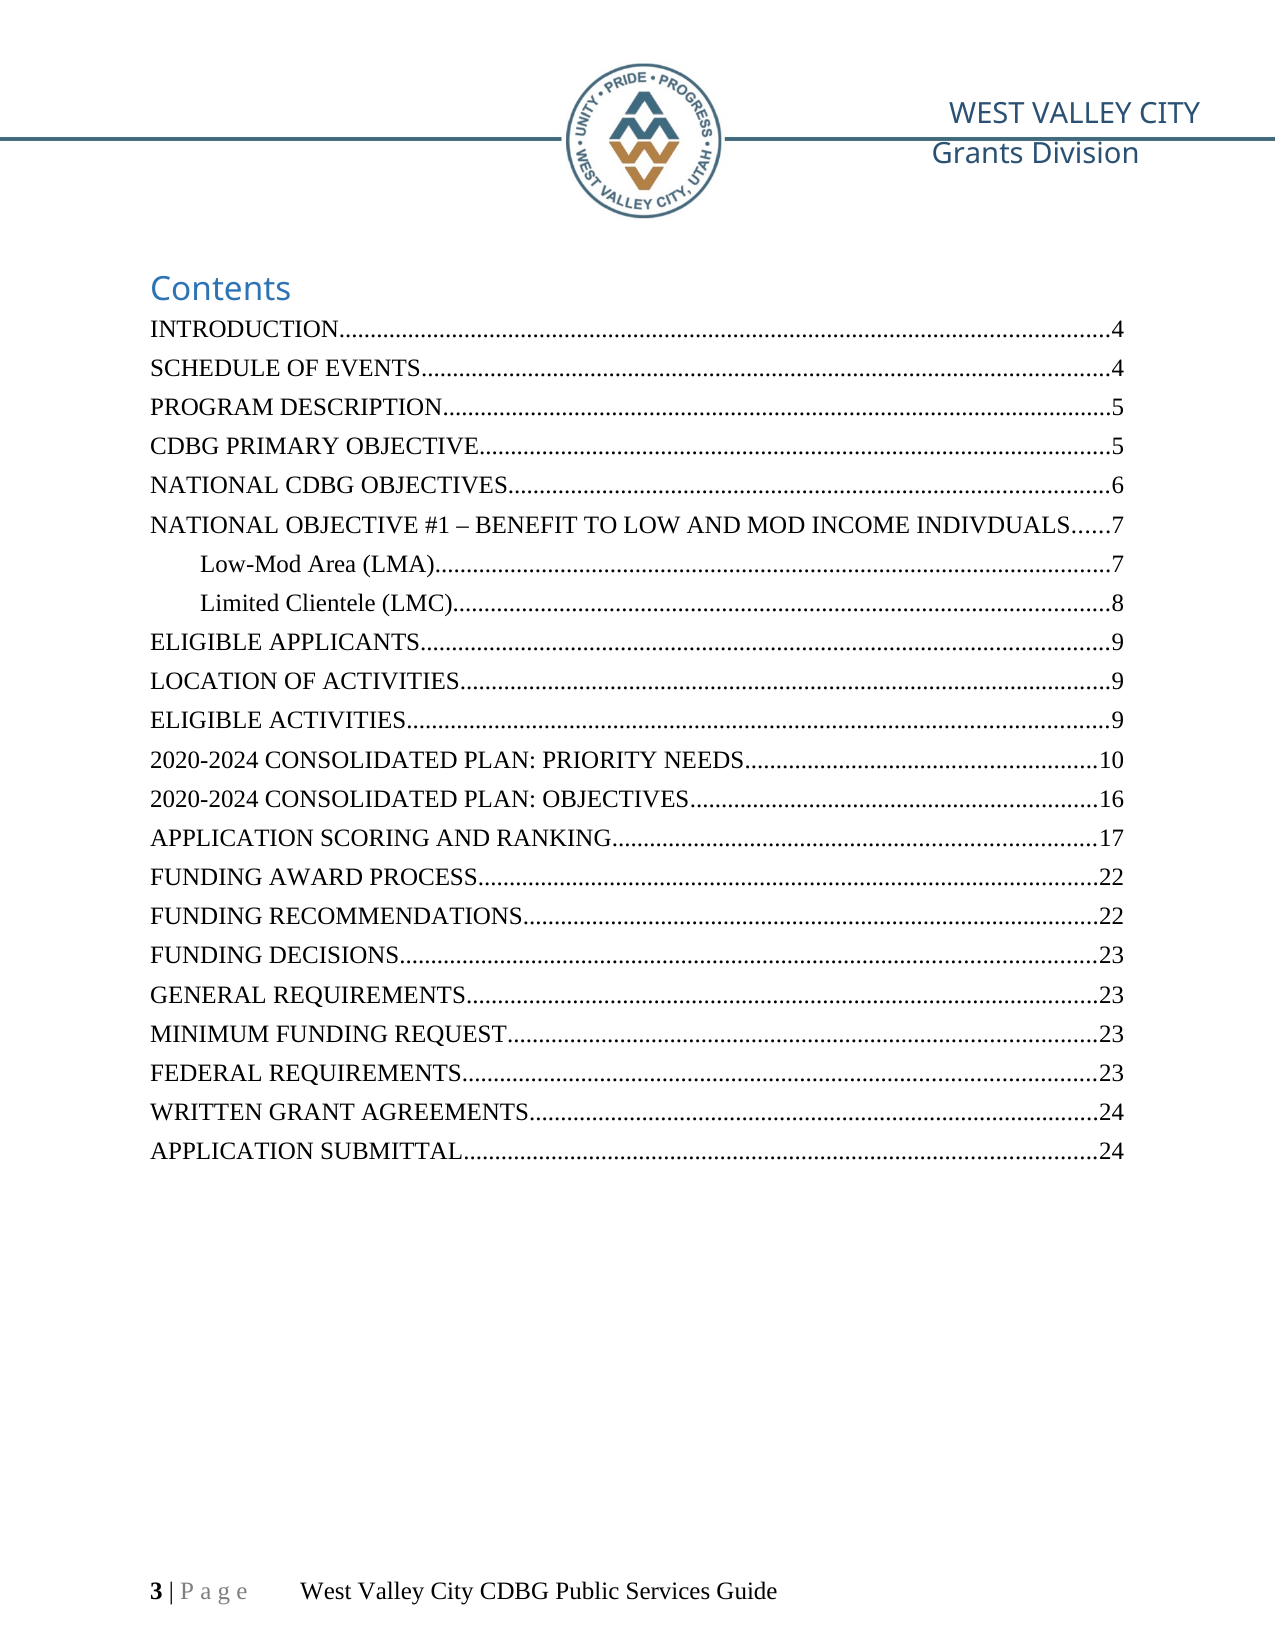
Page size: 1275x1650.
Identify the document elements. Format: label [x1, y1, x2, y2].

picture [0, 60, 1275, 221]
